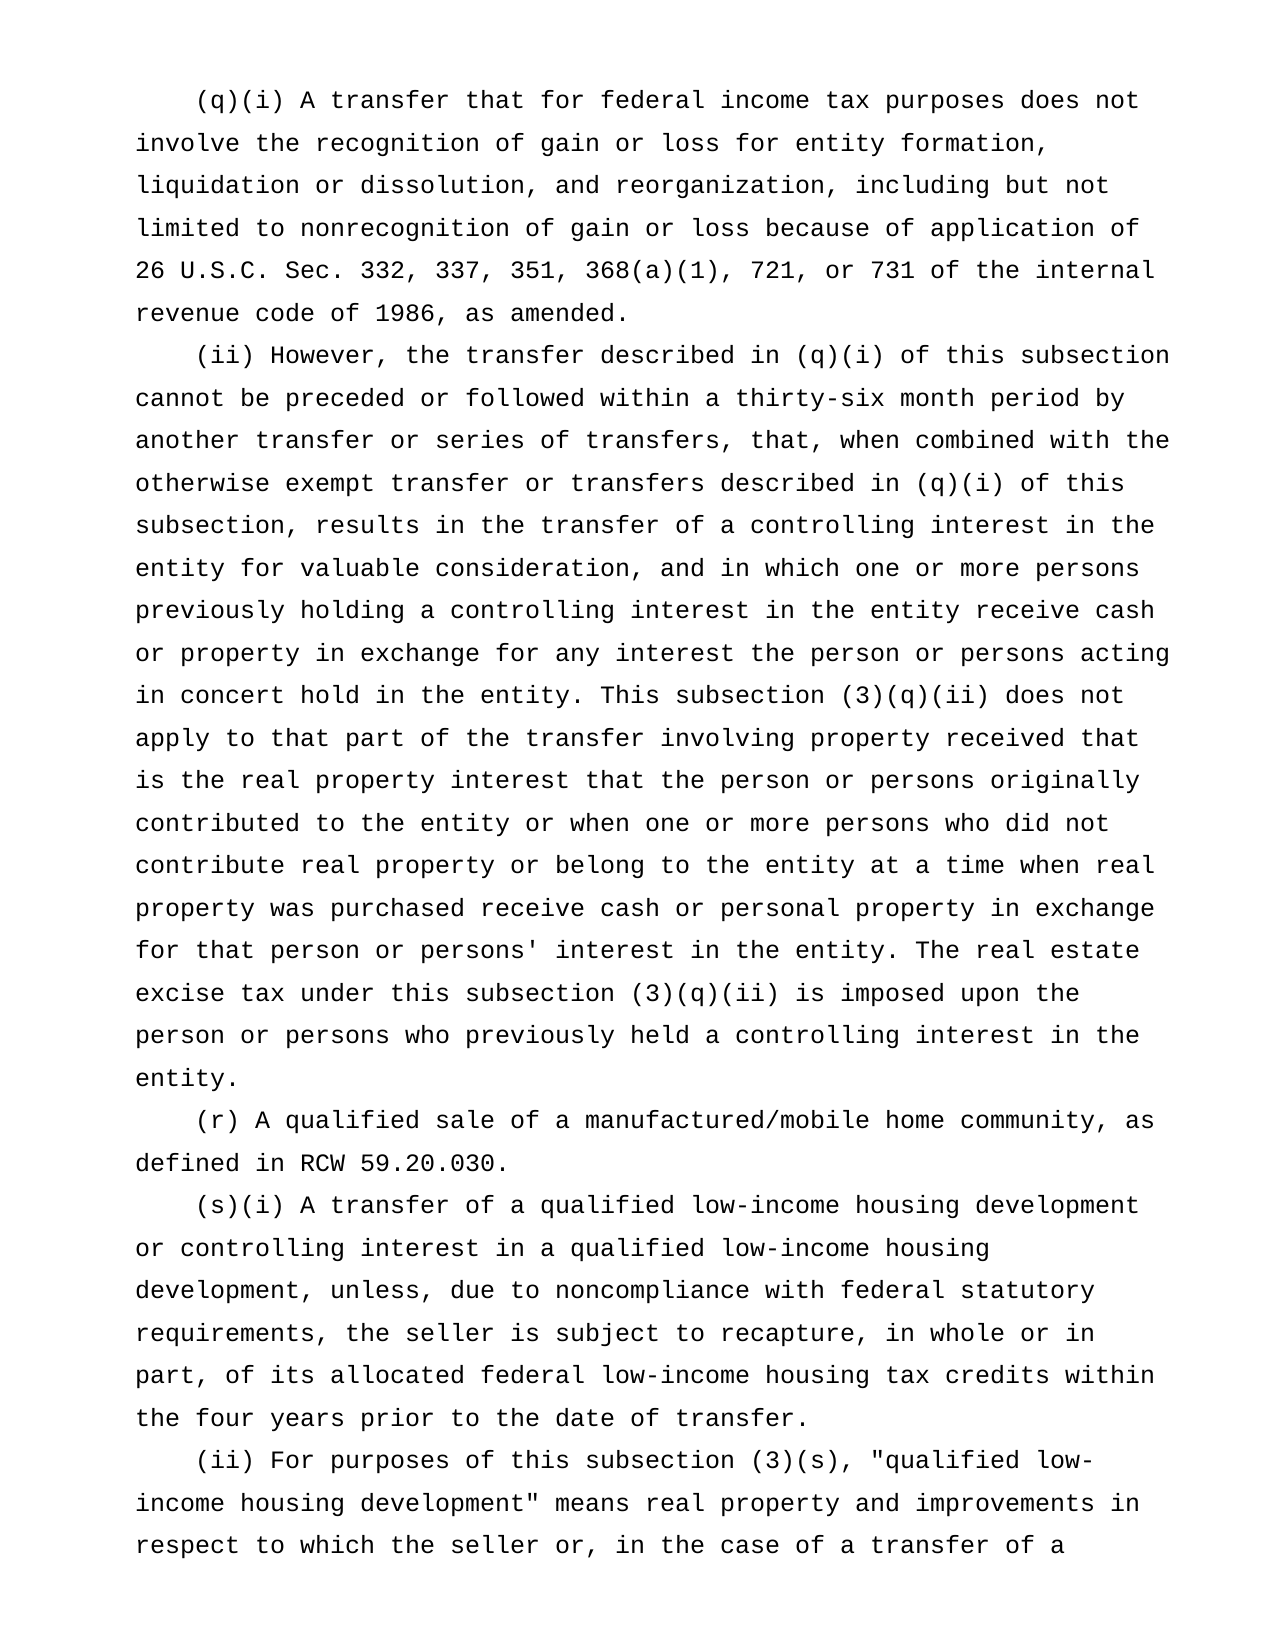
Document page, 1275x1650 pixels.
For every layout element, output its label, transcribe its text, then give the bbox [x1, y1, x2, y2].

text (ii) However, the transfer described in (q)(i) of this subsection cannot be preceded or followed within a thirty-six month period by another transfer or series of transfers, that, when combined with the otherwise exempt transfer or transfers described in (q)(i) of this subsection, results in the transfer of a controlling interest in the entity for valuable consideration, and in which one or more persons previously holding a controlling interest in the entity receive cash or property in exchange for any interest the person or persons acting in concert hold in the entity. This subsection (3)(q)(ii) does not apply to that part of the transfer involving property received that is the real property interest that the person or persons originally contributed to the entity or when one or more persons who did not contribute real property or belong to the entity at a time when real property was purchased receive cash or personal property in exchange for that person or persons' interest in the entity. The real estate excise tax under this subsection (3)(q)(ii) is imposed upon the person or persons who previously held a controlling interest in the entity. [135, 330, 1170, 1095]
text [135, 1435, 1170, 1562]
text (s)(i) A transfer of a qualified low-income housing development or controlling interest in a qualified low-income housing development, unless, due to noncompliance with federal statutory requirements, the seller is subject to recapture, in whole or in part, of its allocated federal low-income housing tax credits within the four years prior to the date of transfer. [135, 1180, 1170, 1435]
text (q)(i) A transfer that for federal income tax purposes does not involve the recognition of gain or loss for entity formation, liquidation or dissolution, and reorganization, including but not limited to nonrecognition of gain or loss because of application of 26 U.S.C. Sec. 332, 337, 351, 368(a)(1), 721, or 731 of the internal revenue code of 1986, as amended. [135, 75, 1170, 330]
text (r) A qualified sale of a manufactured/mobile home community, as defined in RCW 59.20.030. [135, 1095, 1170, 1180]
